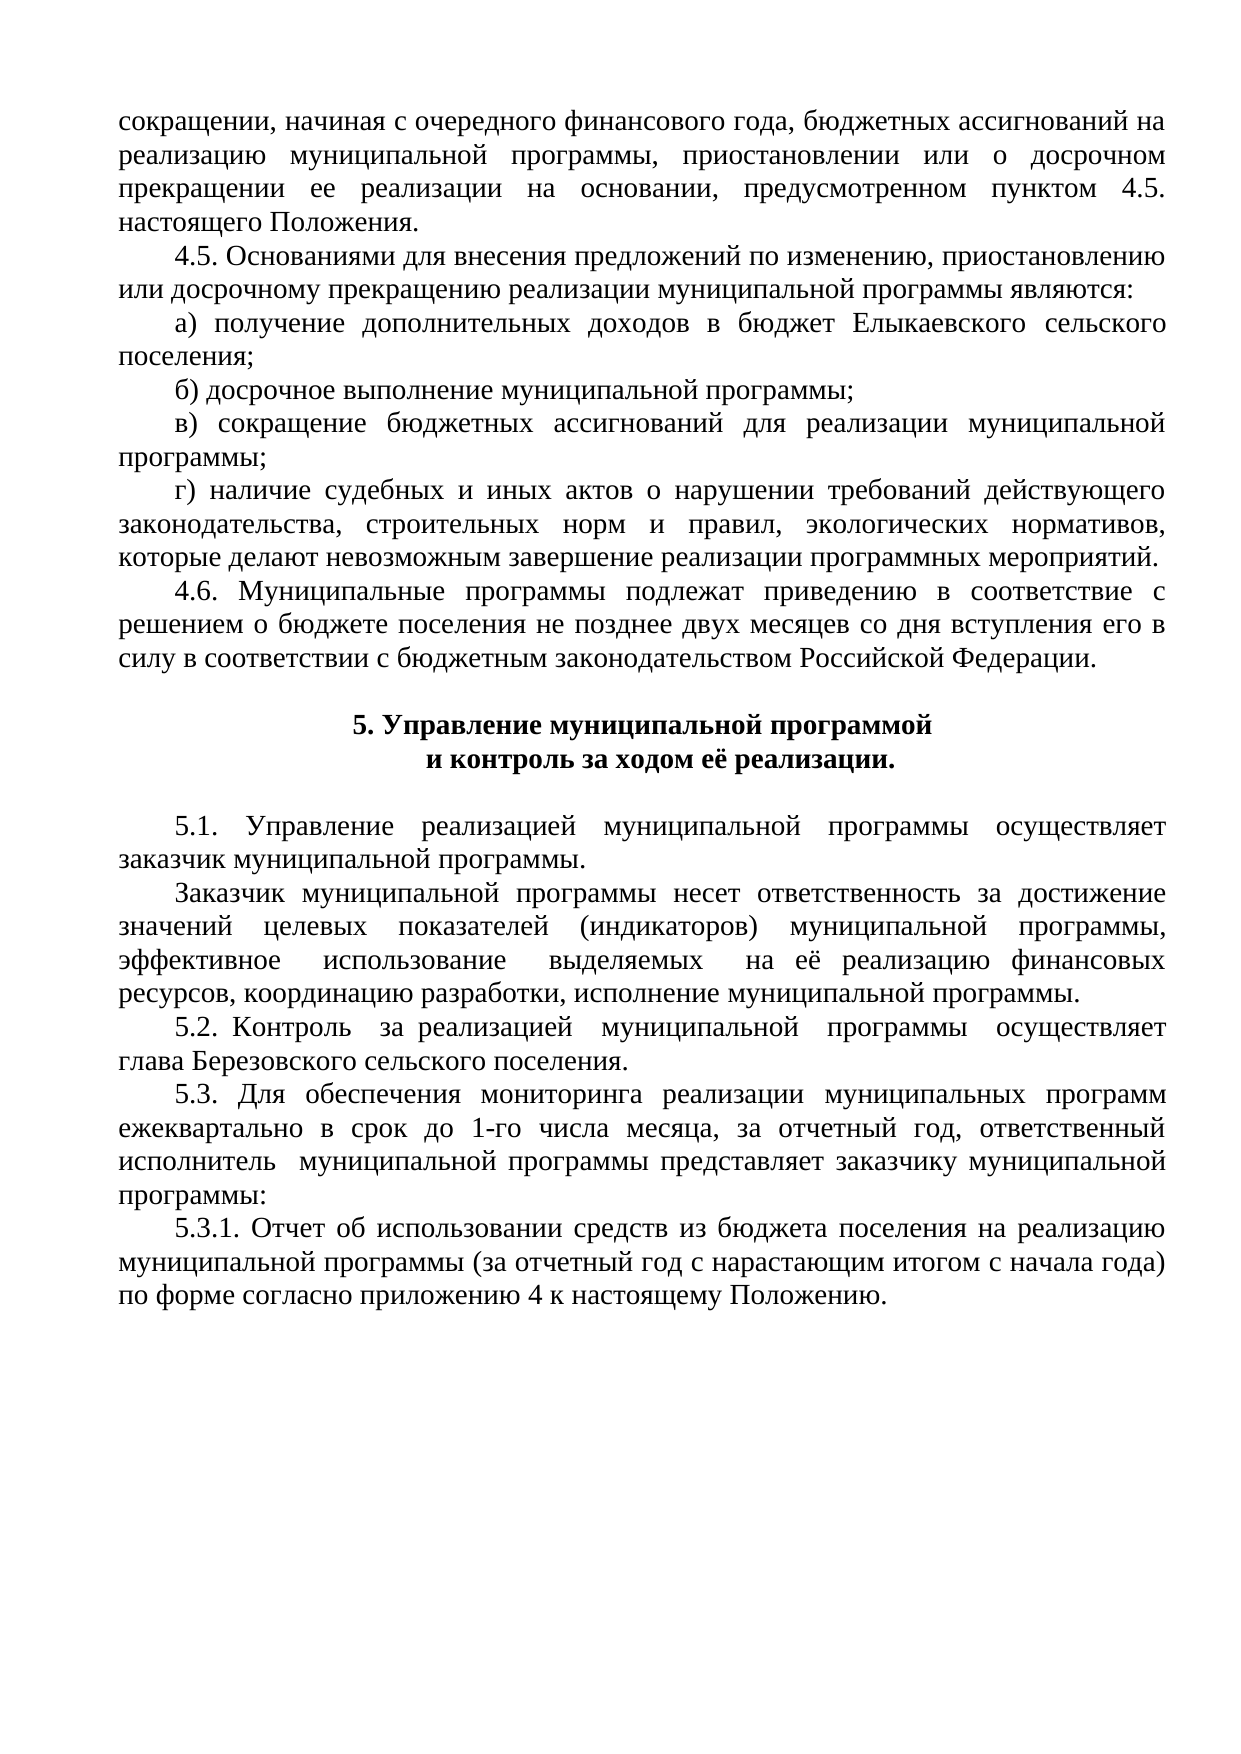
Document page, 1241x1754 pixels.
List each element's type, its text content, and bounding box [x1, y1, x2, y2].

text в) сокращение бюджетных ассигнований для реализации муниципальной программы; [118, 405, 1167, 472]
text 5.3.1. Отчет об использовании средств из бюджета поселения на реализацию муниципальной программы (за отчетный год с нарастающим итогом с начала года) по форме согласно приложению 4 к настоящему Положению. [118, 1210, 1167, 1311]
text 5.3. Для обеспечения мониторинга реализации муниципальных программ ежеквартально в срок до 1-го числа месяца, за отчетный год, ответственный исполнитель муниципальной программы представляет заказчику муниципальной программы: [118, 1076, 1167, 1210]
text 4.5. Основаниями для внесения предложений по изменению, приостановлению или досрочному прекращению реализации муниципальной программы являются: [118, 238, 1167, 305]
text 5.2. Контроль за реализацией муниципальной программы осуществляет глава Березовского сельского поселения. [118, 1009, 1167, 1076]
text Заказчик муниципальной программы несет ответственность за достижение значений целевых показателей (индикаторов) муниципальной программы, эффективное использование выделяемых на её реализацию финансовых ресурсов, координацию разработки, исполнение муниципальной программы. [118, 875, 1167, 1009]
text а) получение дополнительных доходов в бюджет Елыкаевского сельского поселения; [118, 305, 1167, 372]
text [118, 103, 1167, 238]
text 5. Управление муниципальной программой [118, 707, 1167, 741]
text 5.1. Управление реализацией муниципальной программы осуществляет заказчик муниципальной программы. [118, 808, 1167, 875]
text г) наличие судебных и иных актов о нарушении требований действующего законодательства, строительных норм и правил, экологических нормативов, которые делают невозможным завершение реализации программных мероприятий. [118, 472, 1167, 573]
text 4.6. Муниципальные программы подлежат приведению в соответствие с решением о бюджете поселения не позднее двух месяцев со дня вступления его в силу в соответствии с бюджетным законодательством Российской Федерации. [118, 573, 1167, 674]
text б) досрочное выполнение муниципальной программы; [118, 372, 1167, 405]
text и контроль за ходом её реализации. [118, 741, 1167, 774]
